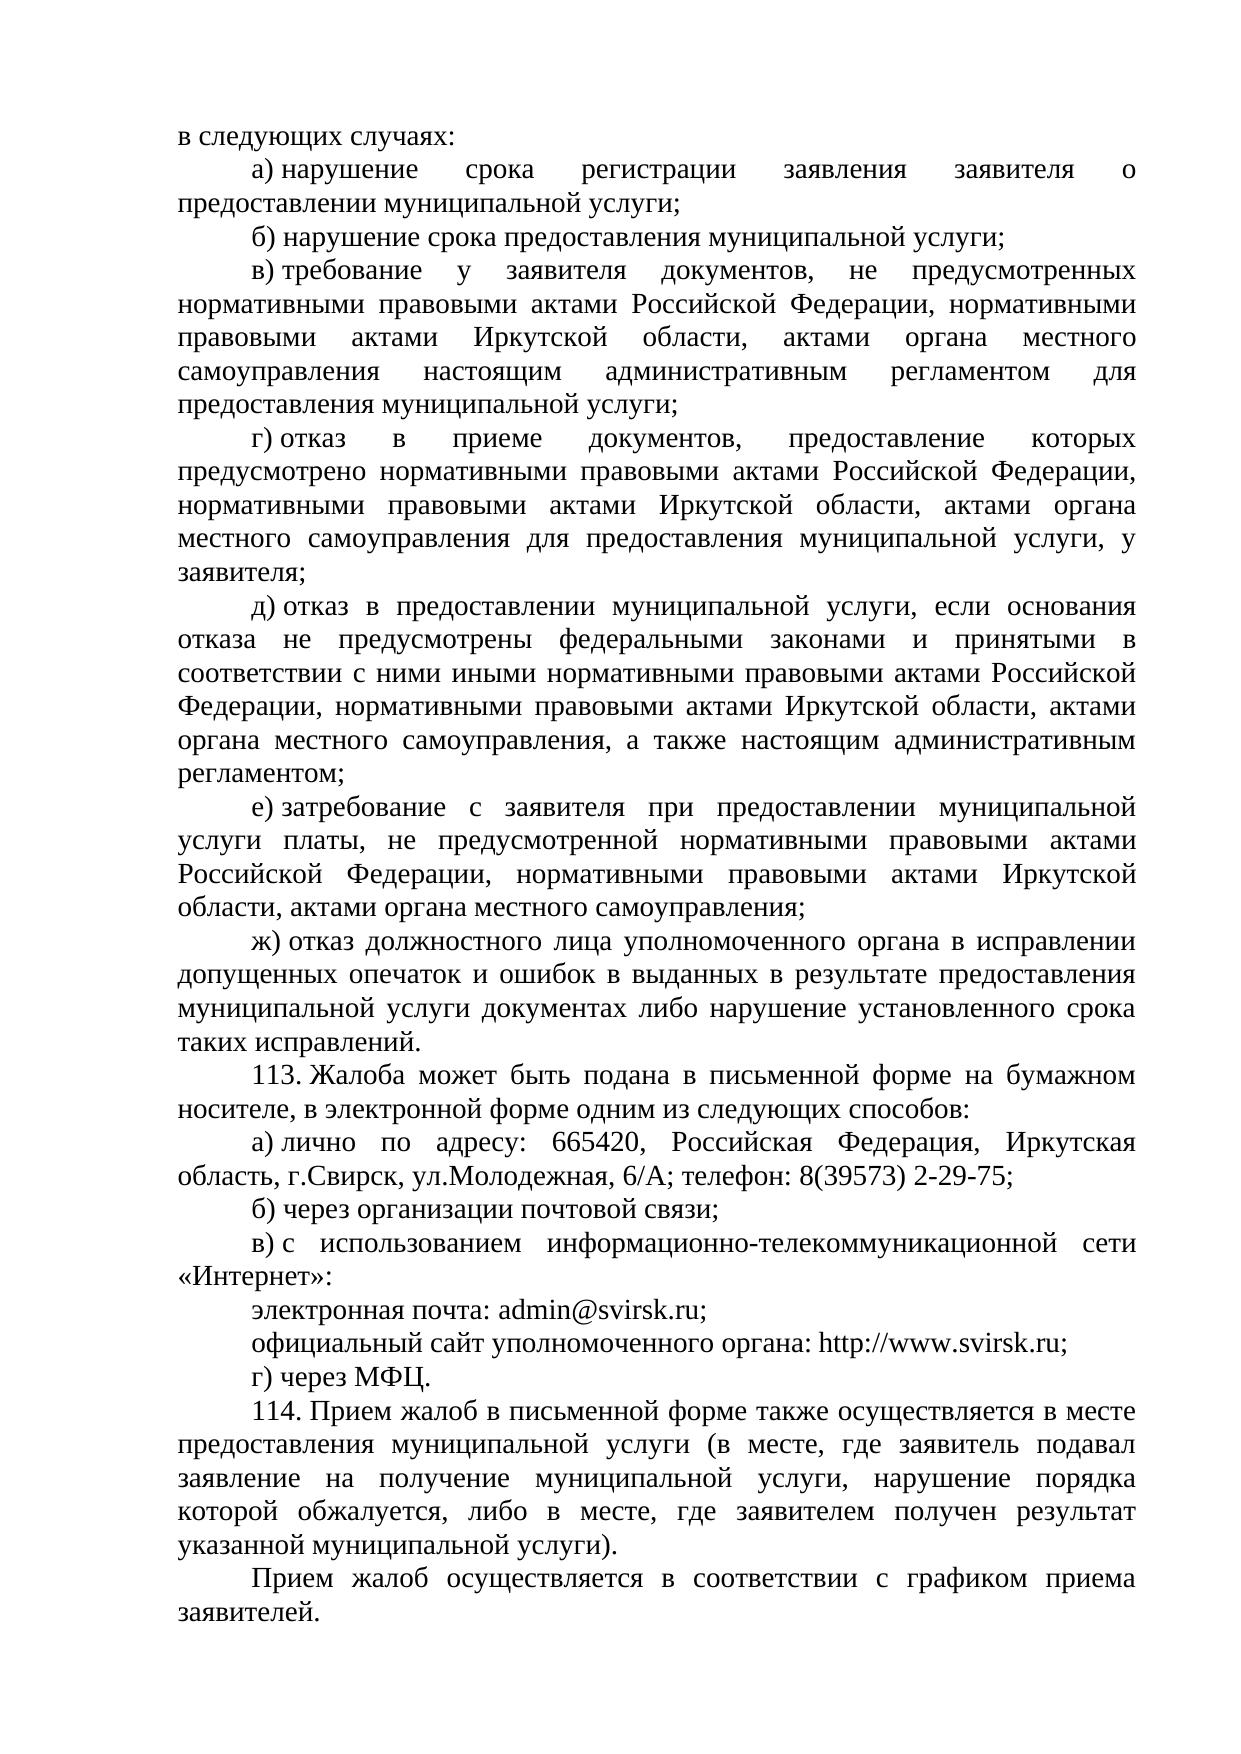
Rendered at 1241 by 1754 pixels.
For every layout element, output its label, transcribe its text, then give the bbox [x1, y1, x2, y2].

text ж) отказ должностного лица уполномоченного органа в исправлении допущенных опечаток и ошибок в выданных в результате предоставления муниципальной услуги документах либо нарушение установленного срока таких исправлений. [177, 923, 1137, 1057]
text б) нарушение срока предоставления муниципальной услуги; [177, 219, 1137, 252]
text электронная почта: admin@svirsk.ru; [177, 1292, 1137, 1326]
text Прием жалоб осуществляется в соответствии с графиком приема заявителей. [177, 1560, 1137, 1627]
text официальный сайт уполномоченного органа: http://www.svirsk.ru; [177, 1326, 1137, 1359]
text в) с использованием информационно-телекоммуникационной сети «Интернет»: [177, 1225, 1137, 1292]
text г) через МФЦ. [177, 1359, 1137, 1393]
text 114. Прием жалоб в письменной форме также осуществляется в месте предоставления муниципальной услуги (в месте, где заявитель подавал заявление на получение муниципальной услуги, нарушение порядка которой обжалуется, либо в месте, где заявителем получен результат указанной муниципальной услуги). [177, 1393, 1137, 1560]
text е) затребование с заявителя при предоставлении муниципальной услуги платы, не предусмотренной нормативными правовыми актами Российской Федерации, нормативными правовыми актами Иркутской области, актами органа местного самоуправления; [177, 789, 1137, 923]
text д) отказ в предоставлении муниципальной услуги, если основания отказа не предусмотрены федеральными законами и принятыми в соответствии с ними иными нормативными правовыми актами Российской Федерации, нормативными правовыми актами Иркутской области, актами органа местного самоуправления, а также настоящим административным регламентом; [177, 588, 1137, 789]
text а) лично по адресу: 665420, Российская Федерация, Иркутская область, г.Свирск, ул.Молодежная, 6/А; телефон: 8(39573) 2-29-75; [177, 1124, 1137, 1191]
text б) через организации почтовой связи; [177, 1191, 1137, 1225]
text 113. Жалоба может быть подана в письменной форме на бумажном носителе, в электронной форме одним из следующих способов: [177, 1057, 1137, 1124]
text в) требование у заявителя документов, не предусмотренных нормативными правовыми актами Российской Федерации, нормативными правовыми актами Иркутской области, актами органа местного самоуправления настоящим административным регламентом для предоставления муниципальной услуги; [177, 252, 1137, 420]
text а) нарушение срока регистрации заявления заявителя о предоставлении муниципальной услуги; [177, 152, 1137, 219]
text г) отказ в приеме документов, предоставление которых предусмотрено нормативными правовыми актами Российской Федерации, нормативными правовыми актами Иркутской области, актами органа местного самоуправления для предоставления муниципальной услуги, у заявителя; [177, 420, 1137, 588]
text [177, 118, 1137, 152]
